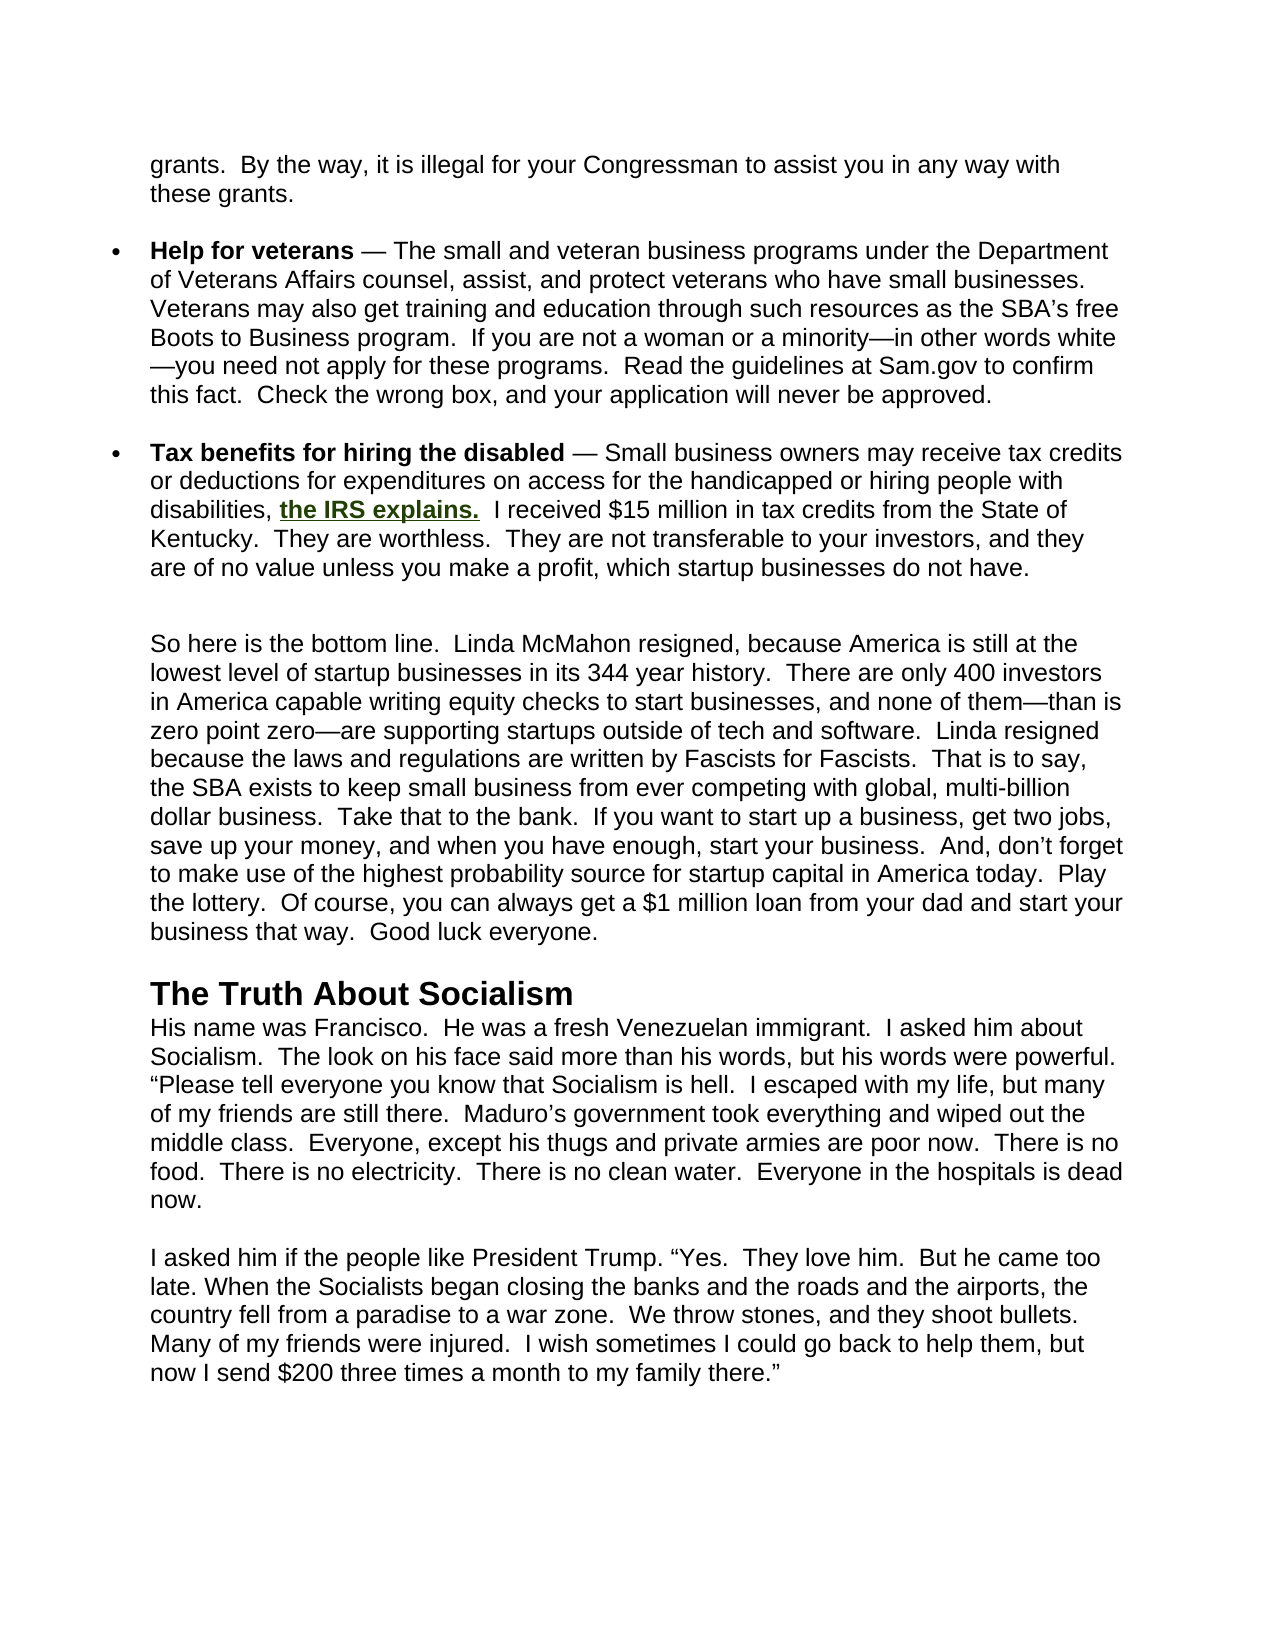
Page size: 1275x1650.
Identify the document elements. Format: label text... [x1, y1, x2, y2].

list Help for veterans — The small and veteran business programs under the Department of Veterans Affairs counsel, assist, and protect veterans who have small businesses. Veterans may also get training and education through such resources as the SBA’s free Boots to Business program. If you are not a woman or a minority—in other words white—you need not apply for these programs. Read the guidelines at Sam.gov to confirm this fact. Check the wrong box, and your application will never be approved. [112, 236, 1125, 409]
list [112, 150, 1125, 207]
text His name was Francisco. He was a fresh Venezuelan immigrant. I asked him about Socialism. The look on his face said more than his words, but his words were powerful. “Please tell everyone you know that Socialism is hell. I escaped with my life, but many of my friends are still there. Maduro’s government took everything and wiped out the middle class. Everyone, except his thugs and private armies are poor now. There is no food. There is no electricity. There is no clean water. Everyone in the hospitals is dead now. [150, 1013, 1125, 1214]
list Tax benefits for hiring the disabled — Small business owners may receive tax credits or deductions for expenditures on access for the handicapped or hiring people with disabilities, the IRS explains. I received $15 million in tax credits from the State of Kentucky. They are worthless. They are not transferable to your investors, and they are of no value unless you make a profit, which startup businesses do not have. [112, 437, 1125, 581]
text So here is the bottom line. Linda McMahon resigned, because America is still at the lowest level of startup businesses in its 344 year history. There are only 400 investors in America capable writing equity checks to start businesses, and none of them—than is zero point zero—are supporting startups outside of tech and software. Linda resigned because the laws and regulations are written by Fascists for Fascists. That is to say, the SBA exists to keep small business from ever competing with global, multi-billion dollar business. Take that to the bank. If you want to start up a business, get two jobs, save up your money, and when you have enough, start your business. And, don’t forget to make use of the highest probability source for startup capital in America today. Play the lottery. Of course, you can always get a $1 million loan from your dad and start your business that way. Good luck everyone. [150, 629, 1125, 946]
text I asked him if the people like President Trump. “Yes. They love him. But he came too late. When the Socialists began closing the banks and the roads and the airports, the country fell from a paradise to a war zone. We throw stones, and they shoot bullets. Many of my friends were injured. I wish sometimes I could go back to help them, but now I send $200 three times a month to my family there.” [150, 1243, 1125, 1387]
text The Truth About Socialism [150, 974, 1125, 1013]
